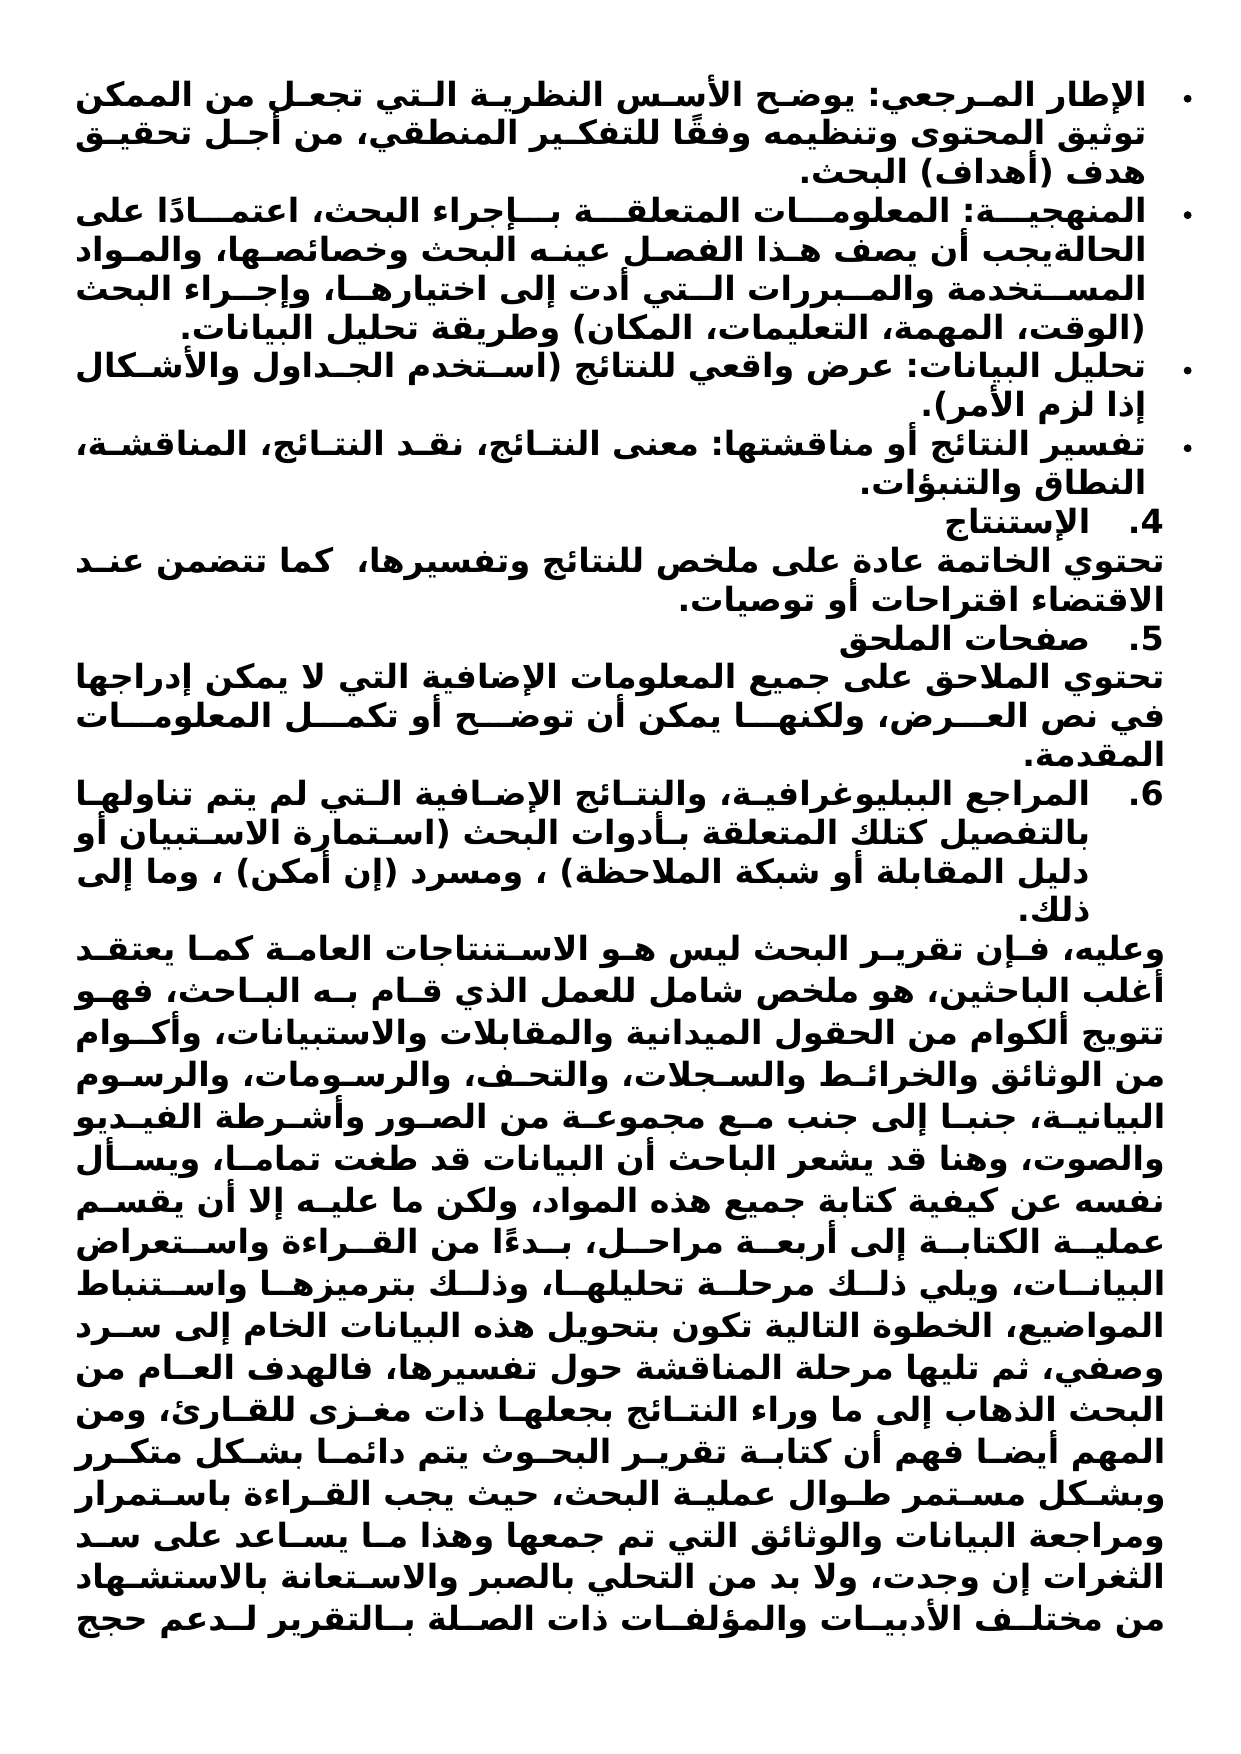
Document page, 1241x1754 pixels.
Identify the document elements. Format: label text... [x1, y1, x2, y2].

list تحليل البيانات: عرض واقعي للنتائج (استخدم الجداول والأشكال إذا لزم الأمر). [75, 347, 1184, 425]
list المراجع الببليوغرافية، والنتائج الإضافية التي لم يتم تناولها بالتفصيل كتلك المتعلقة بأدوات البحث (استمارة الاستبيان أو دليل المقابلة أو شبكة الملاحظة) ، ومسرد (إن أمكن) ، وما إلى ذلك. [75, 774, 1128, 930]
text تحتوي الخاتمة عادة على ملخص للنتائج وتفسيرها، كما تتضمن عند الاقتضاء اقتراحات أو توصيات. [75, 541, 1165, 619]
text تحتوي الملاحق على جميع المعلومات الإضافية التي لا يمكن إدراجها في نص العرض، ولكنها يمكن أن توضح أو تكمل المعلومات المقدمة. [75, 658, 1165, 774]
list تفسير النتائج أو مناقشتها: معنى النتائج، نقد النتائج، المناقشة، النطاق والتنبؤات. [75, 425, 1184, 502]
list الإطار المرجعي: يوضح الأسس النظرية التي تجعل من الممكن توثيق المحتوى وتنظيمه وفقًا للتفكير المنطقي، من أجل تحقيق هدف (أهداف) البحث. [75, 75, 1184, 192]
list صفحات الملحق [75, 619, 1128, 658]
list الإستنتاج [75, 502, 1128, 541]
list المنهجية: المعلومات المتعلقة بإجراء البحث، اعتمادًا على الحالةيجب أن يصف هذا الفصل عينه البحث وخصائصها، والمواد المستخدمة والمبررات التي أدت إلى اختيارها، وإجراء البحث (الوقت، المهمة، التعليمات، المكان) وطريقة تحليل البيانات. [75, 192, 1184, 347]
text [75, 930, 1165, 1639]
